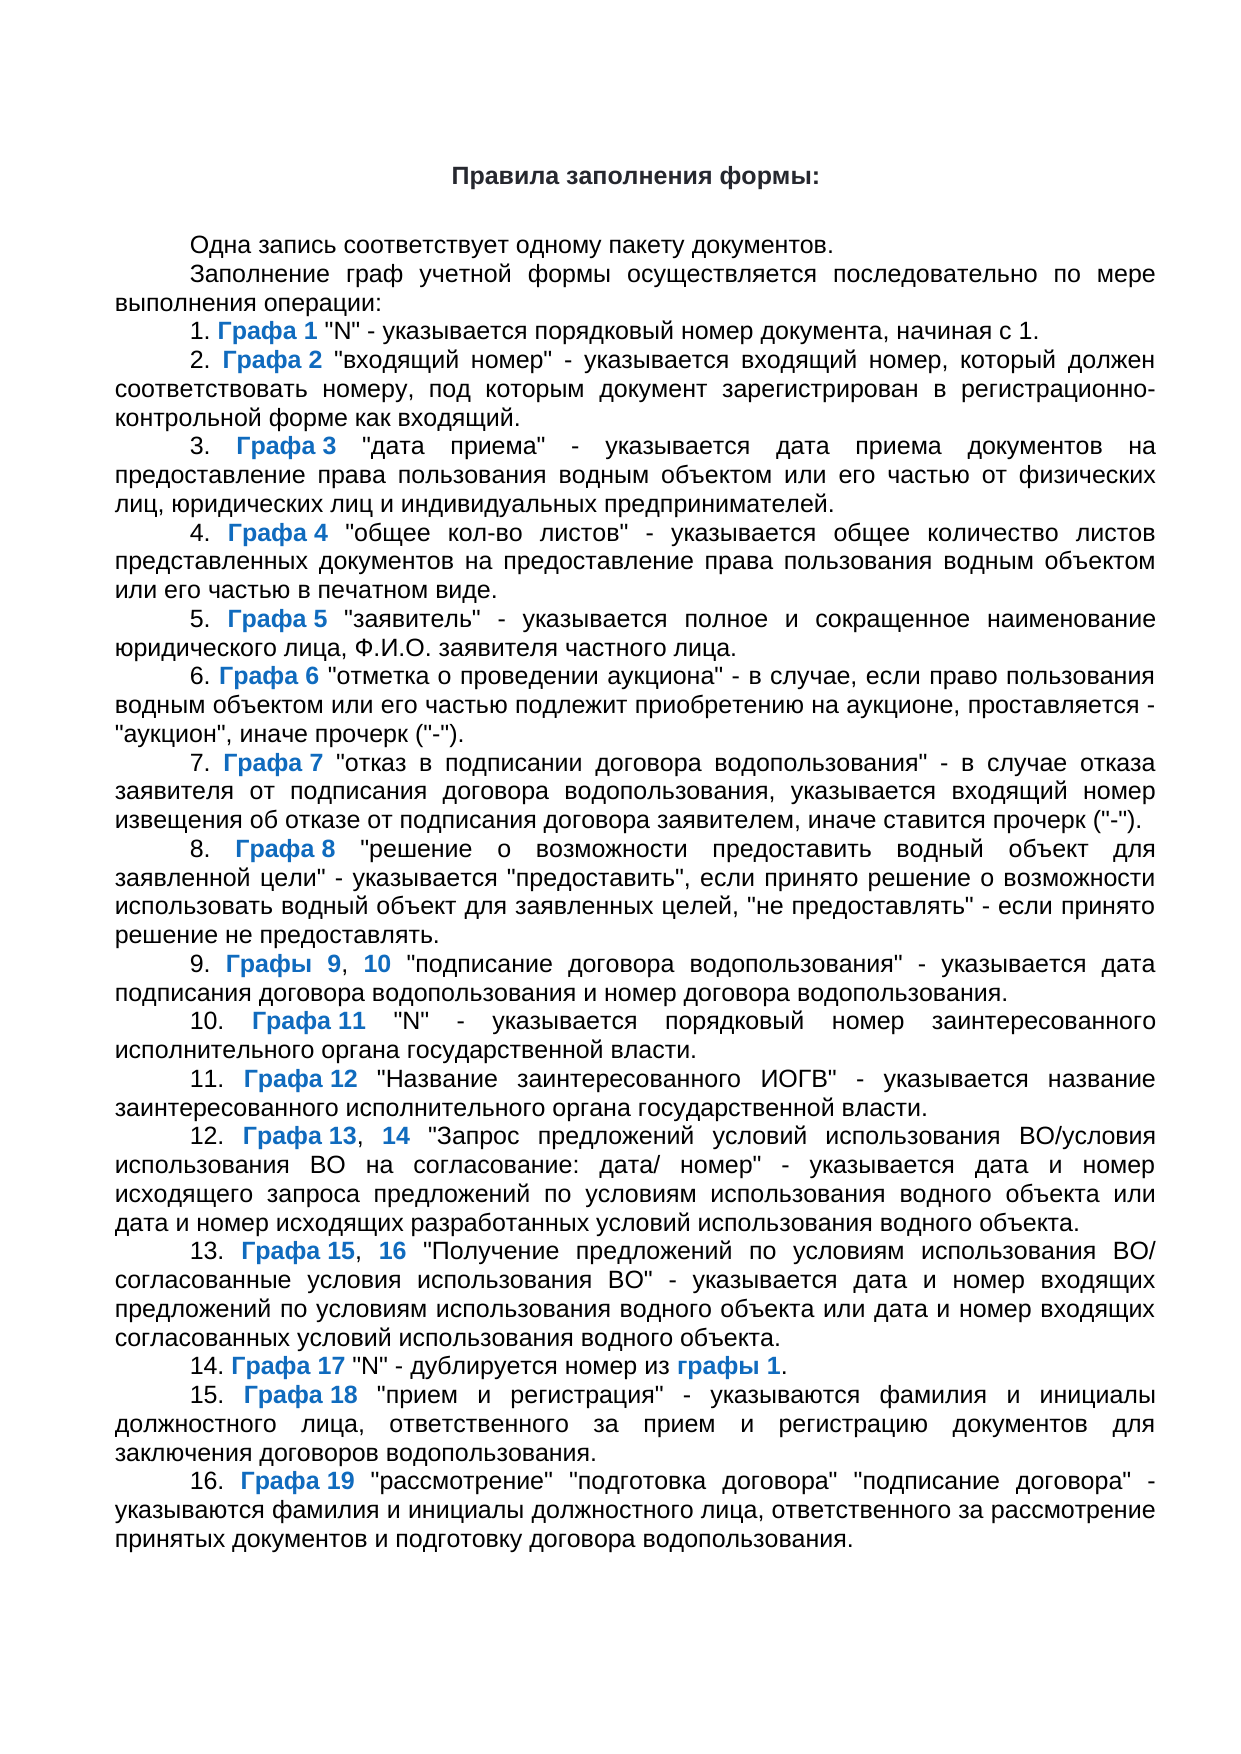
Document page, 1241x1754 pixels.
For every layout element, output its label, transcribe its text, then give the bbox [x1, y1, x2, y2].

text 6. Графа 6 "отметка о проведении аукциона" - в случае, если право пользования водным объектом или его частью подлежит приобретению на аукционе, проставляется - "аукцион", иначе прочерк ("-"). [114, 661, 1157, 747]
text 16. Графа 19 "рассмотрение" "подготовка договора" "подписание договора" - указываются фамилия и инициалы должностного лица, ответственного за рассмотрение принятых документов и подготовку договора водопользования. [114, 1466, 1157, 1552]
text 10. Графа 11 "N" - указывается порядковый номер заинтересованного исполнительного органа государственной власти. [114, 1006, 1157, 1064]
text 2. Графа 2 "входящий номер" - указывается входящий номер, который должен соответствовать номеру, под которым документ зарегистрирован в регистрационно-контрольной форме как входящий. [114, 345, 1157, 431]
text 8. Графа 8 "решение о возможности предоставить водный объект для заявленной цели" - указывается "предоставить", если принято решение о возможности использовать водный объект для заявленных целей, "не предоставлять" - если принято решение не предоставлять. [114, 834, 1157, 949]
text 11. Графа 12 "Название заинтересованного ИОГВ" - указывается название заинтересованного исполнительного органа государственной власти. [114, 1064, 1157, 1121]
text 3. Графа 3 "дата приема" - указывается дата приема документов на предоставление права пользования водным объектом или его частью от физических лиц, юридических лиц и индивидуальных предпринимателей. [114, 431, 1157, 517]
subtitle Правила заполнения формы: [114, 161, 1157, 190]
text 1. Графа 1 "N" - указывается порядковый номер документа, начиная с 1. [114, 316, 1157, 345]
text 7. Графа 7 "отказ в подписании договора водопользования" - в случае отказа заявителя от подписания договора водопользования, указывается входящий номер извещения об отказе от подписания договора заявителем, иначе ставится прочерк ("-"). [114, 747, 1157, 834]
text 14. Графа 17 "N" - дублируется номер из графы 1. [114, 1351, 1157, 1380]
text 4. Графа 4 "общее кол-во листов" - указывается общее количество листов представленных документов на предоставление права пользования водным объектом или его частью в печатном виде. [114, 517, 1157, 604]
text 9. Графы 9, 10 "подписание договора водопользования" - указывается дата подписания договора водопользования и номер договора водопользования. [114, 949, 1157, 1006]
text 5. Графа 5 "заявитель" - указывается полное и сокращенное наименование юридического лица, Ф.И.О. заявителя частного лица. [114, 604, 1157, 661]
text 13. Графа 15, 16 "Получение предложений по условиям использования ВО/ согласованные условия использования ВО" - указывается дата и номер входящих предложений по условиям использования водного объекта или дата и номер входящих согласованных условий использования водного объекта. [114, 1236, 1157, 1351]
text Одна запись соответствует одному пакету документов. [114, 230, 1157, 259]
text Заполнение граф учетной формы осуществляется последовательно по мере выполнения операции: [114, 259, 1157, 316]
text 12. Графа 13, 14 "Запрос предложений условий использования ВО/условия использования ВО на согласование: дата/ номер" - указывается дата и номер исходящего запроса предложений по условиям использования водного объекта или дата и номер исходящих разработанных условий использования водного объекта. [114, 1121, 1157, 1236]
text 15. Графа 18 "прием и регистрация" - указываются фамилия и инициалы должностного лица, ответственного за прием и регистрацию документов для заключения договоров водопользования. [114, 1380, 1157, 1466]
